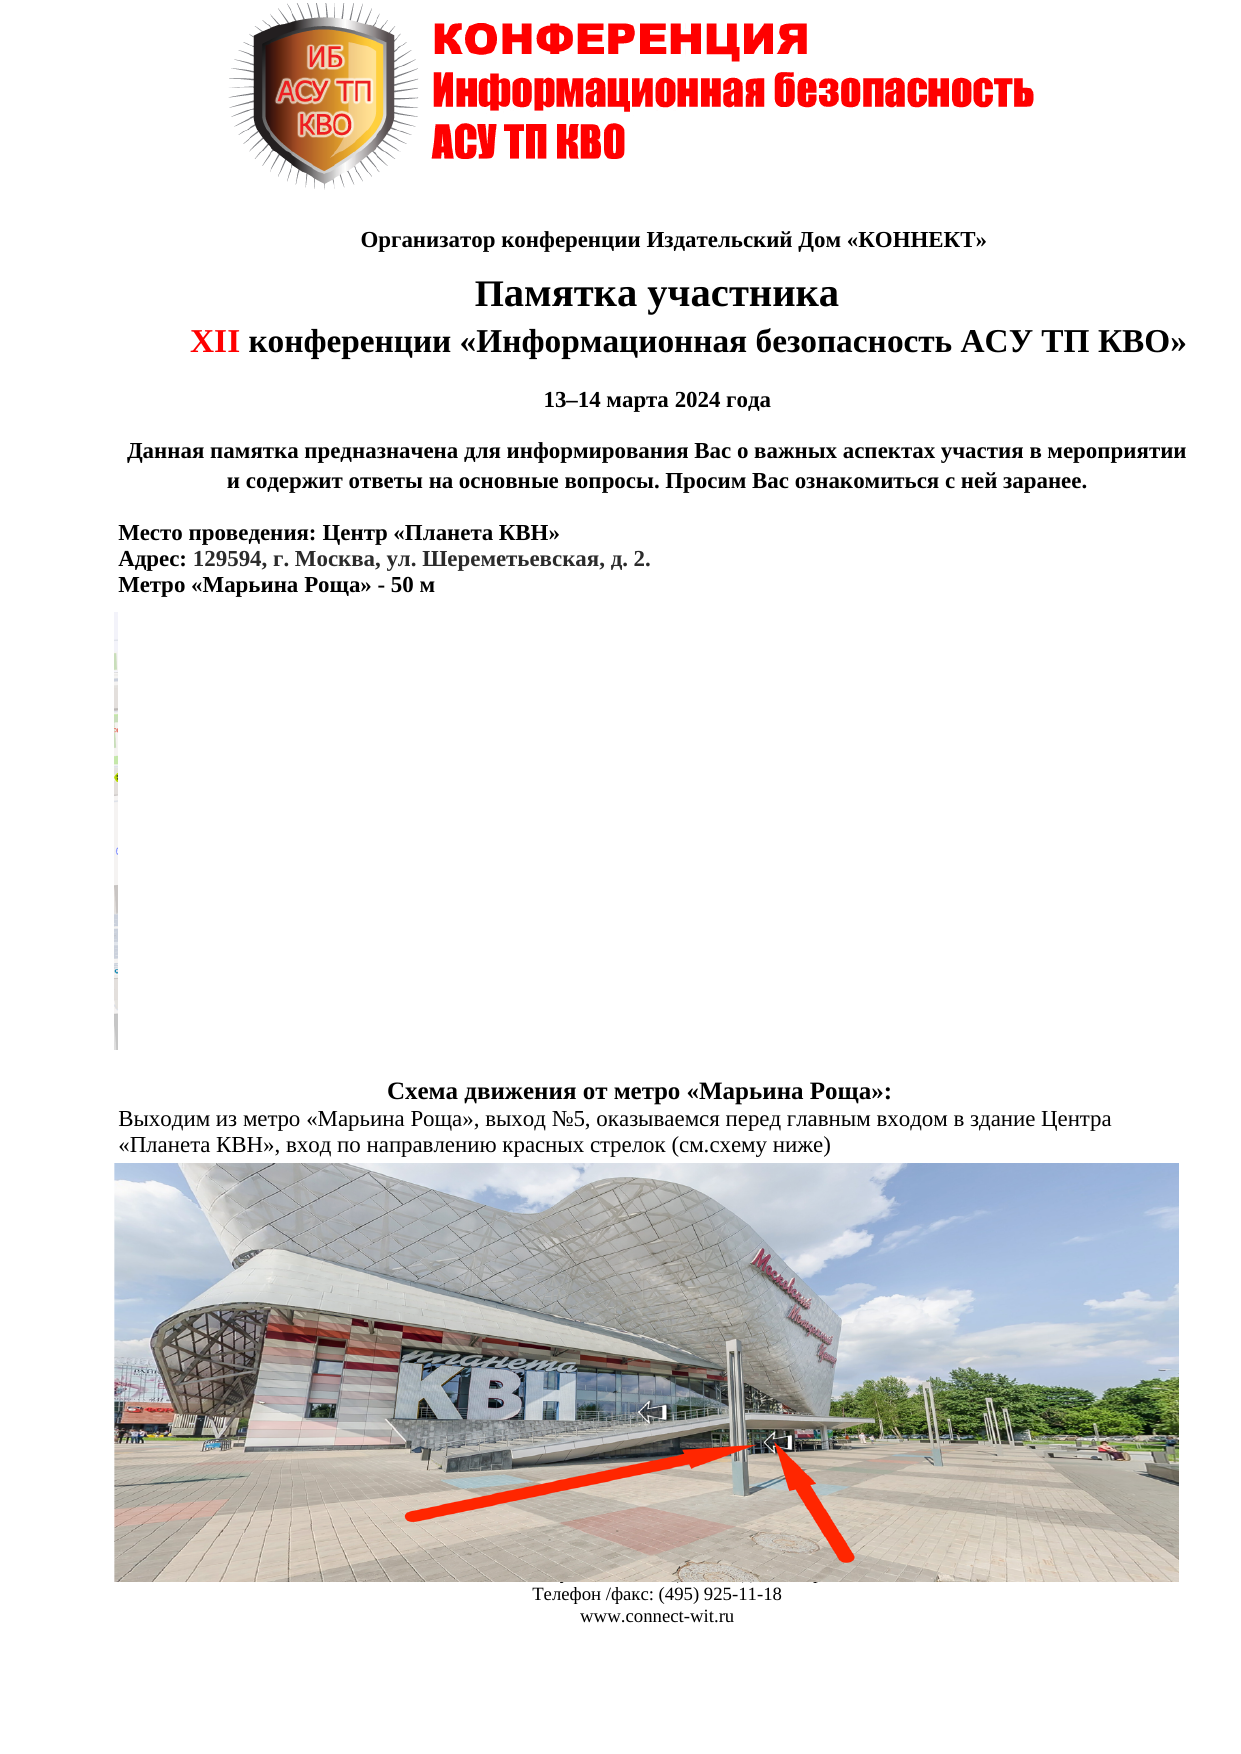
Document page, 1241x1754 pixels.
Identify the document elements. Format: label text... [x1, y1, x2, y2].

picture [114, 1163, 1179, 1582]
text Схема движения от метро «Марьина Роща»: Выходим из метро «Марьина Роща», выход №5, оказываемся перед главным входом в здание Центра «Планета КВН», вход по направлению красных стрелок (см.схему ниже) [118, 1076, 1196, 1157]
text Адрес: 129594, г. Москва, ул. Шереметьевская, д. 2. [118, 545, 1196, 571]
text Организатор конференции Издательский Дом «КОННЕКТ» [88, 226, 1196, 252]
picture [114, 612, 118, 1050]
text Памятка участника XII конференции «Информационная безопасность АСУ ТП КВО» [118, 269, 1196, 360]
picture [228, 3, 1231, 194]
text 13–14 марта 2024 года [118, 386, 1196, 413]
text Метро «Марьина Роща» - 50 м [118, 571, 1196, 598]
text Место проведения: Центр «Планета КВН» [118, 518, 1196, 545]
text Данная памятка предназначена для информирования Вас о важных аспектах участия в мероприятии и содержит ответы на основные вопросы. Просим Вас ознакомиться с ней заранее. [118, 437, 1196, 494]
